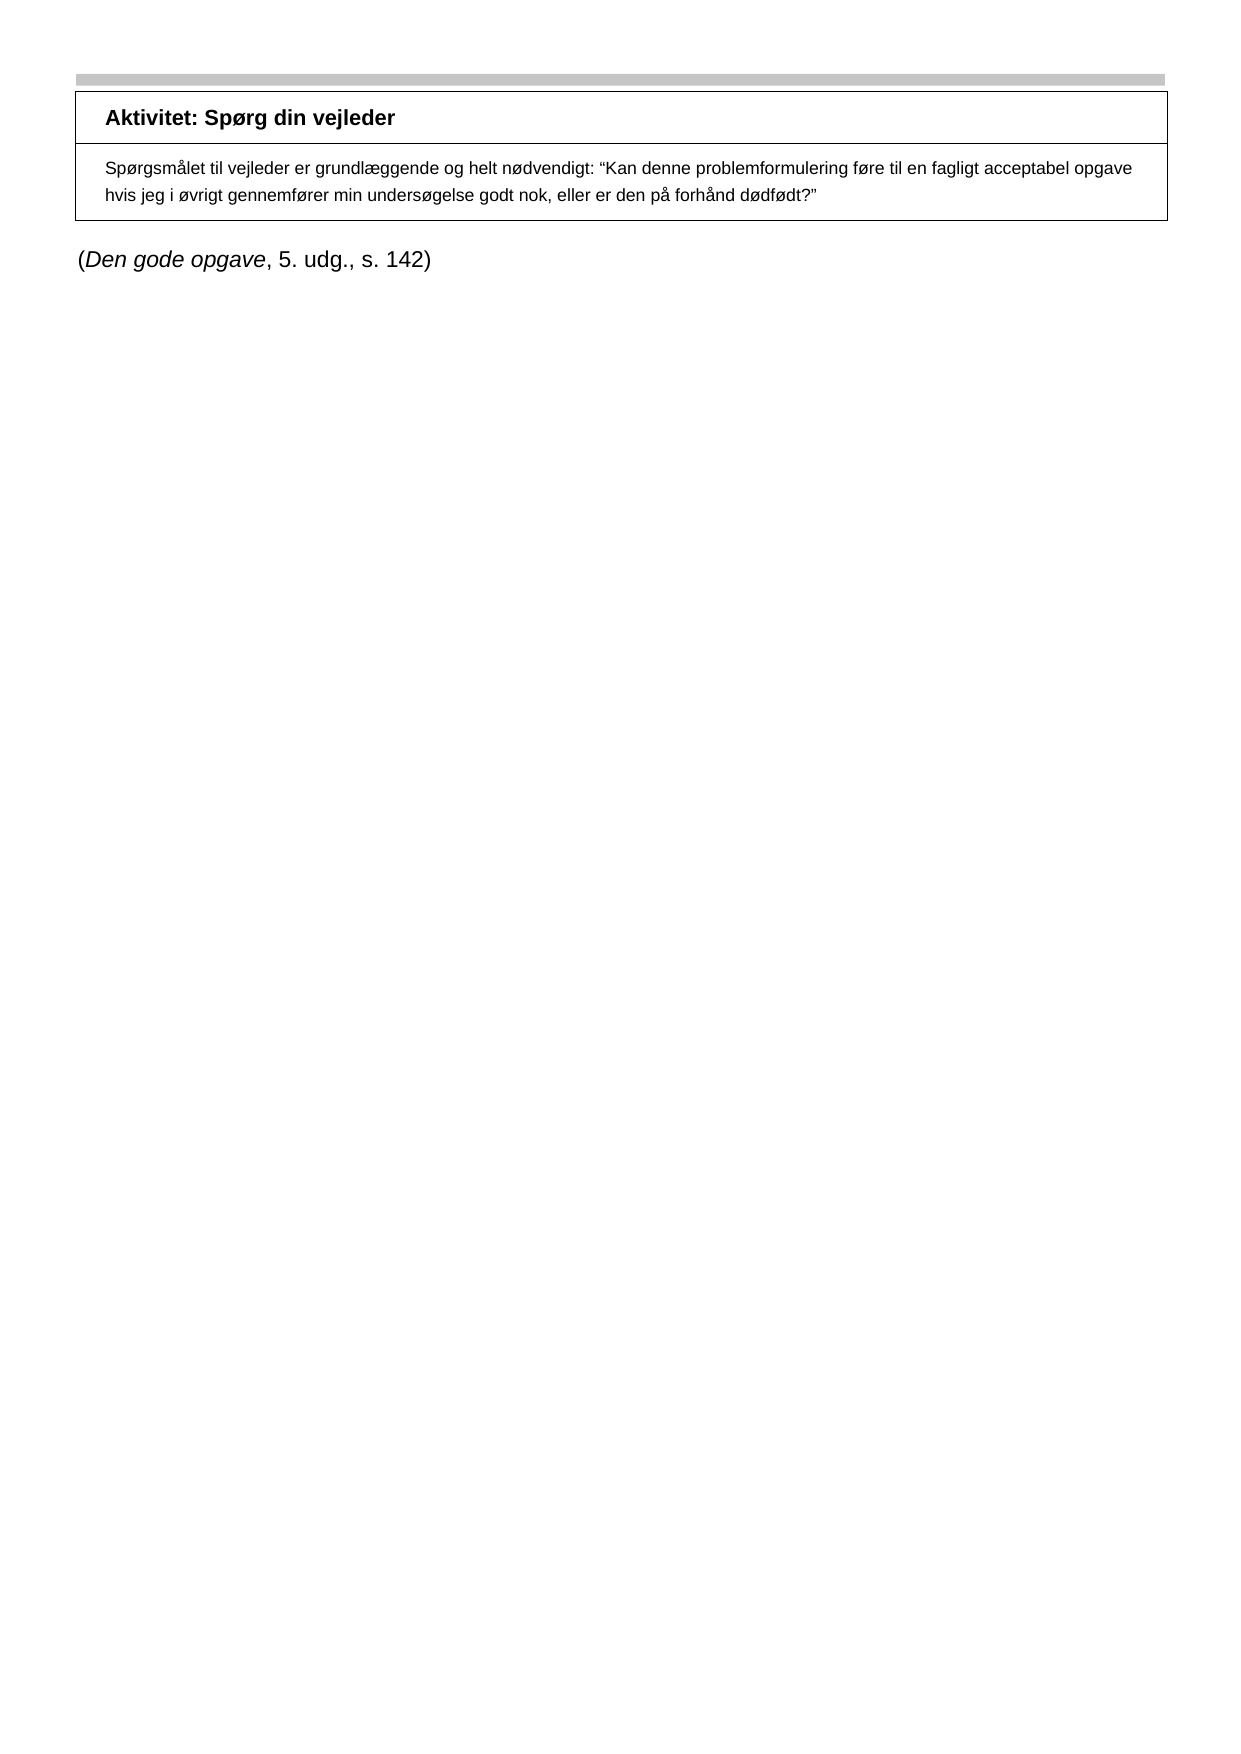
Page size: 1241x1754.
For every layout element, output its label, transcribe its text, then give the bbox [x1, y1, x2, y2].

table_header Aktivitet: Spørg din vejleder [76, 92, 1167, 143]
text (Den gode opgave, 5. udg., s. 142) [77, 246, 1180, 272]
table_cell Spørgsmålet til vejleder er grundlæggende og helt nødvendigt: “Kan denne problemformulering føre til en fagligt acceptabel opgave hvis jeg i øvrigt gennemfører min undersøgelse godt nok, eller er den på forhånd dødfødt?” [76, 144, 1167, 220]
